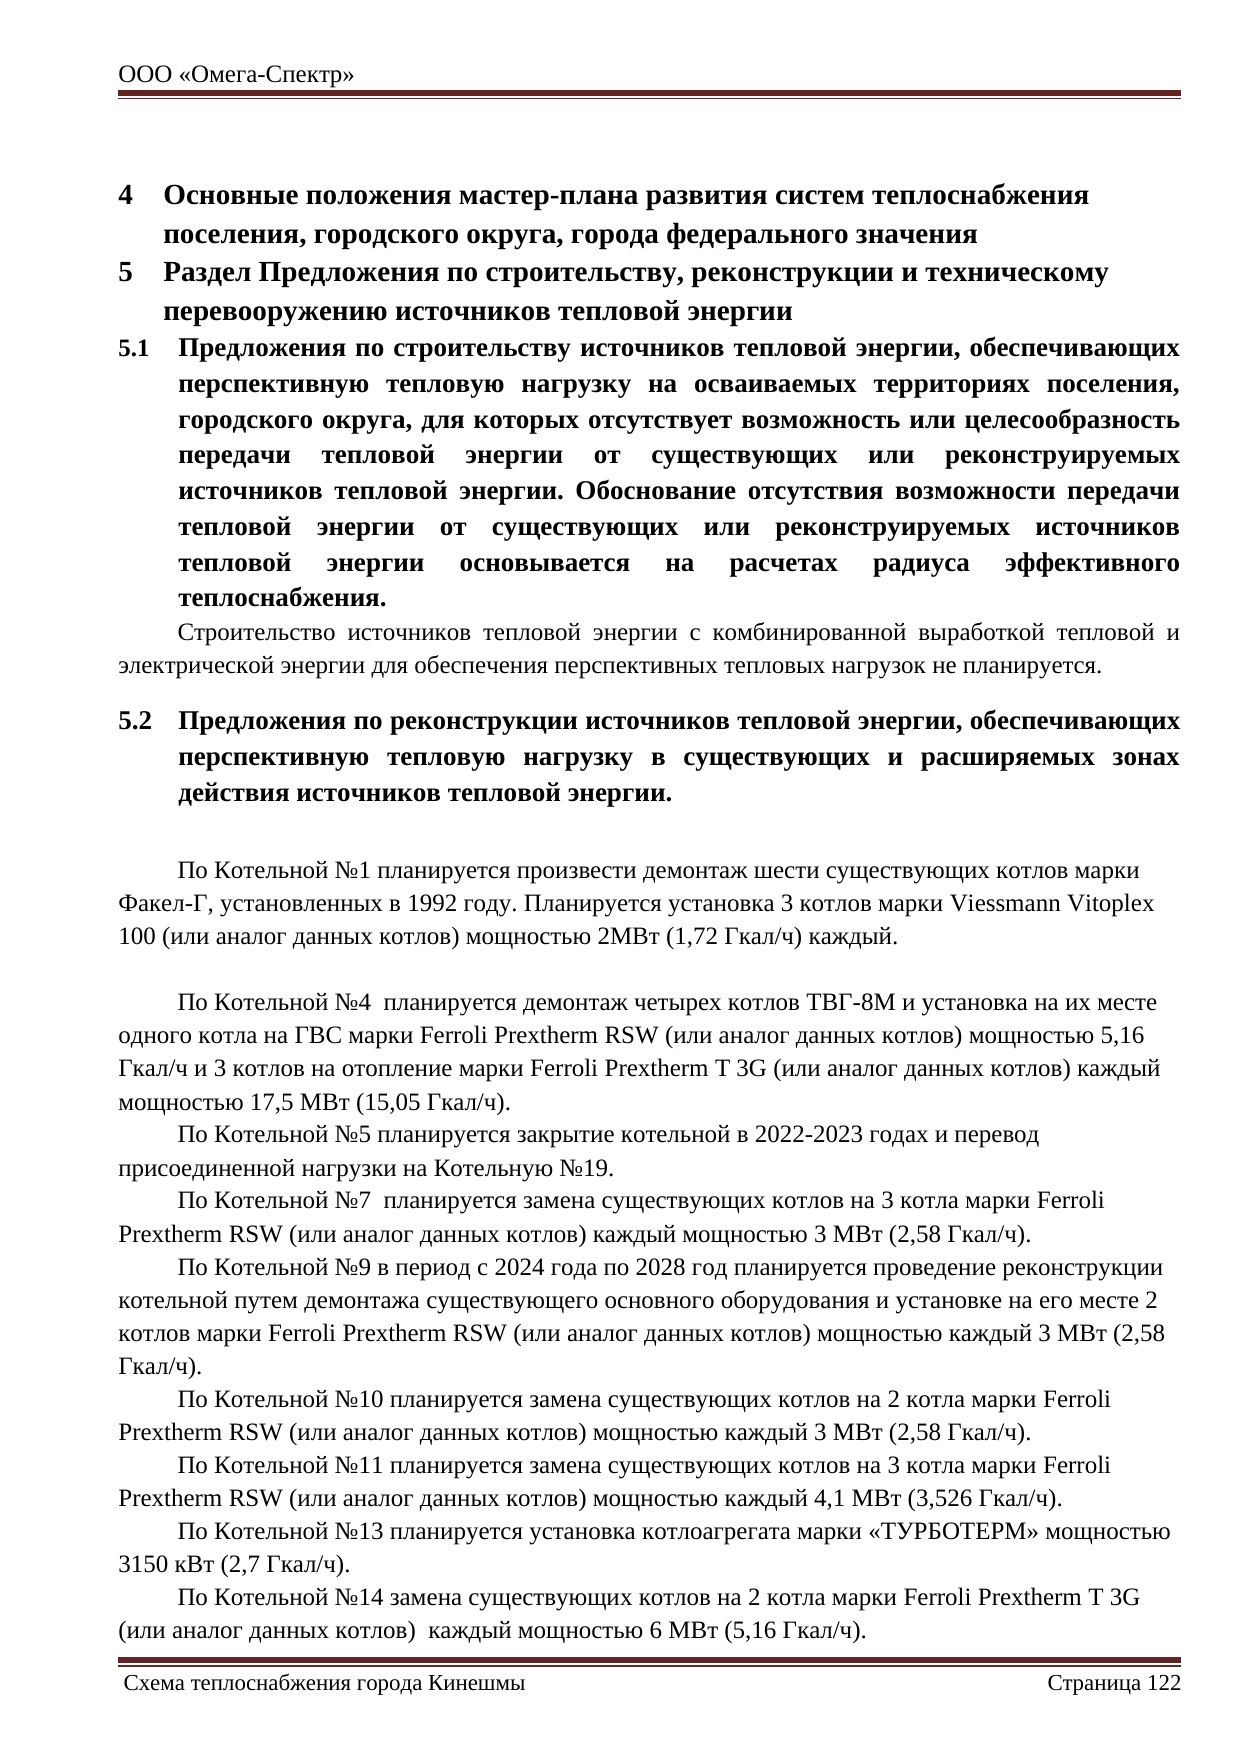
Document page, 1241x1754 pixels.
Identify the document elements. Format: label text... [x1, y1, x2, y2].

text По Котельной №14 замена существующих котлов на 2 котла марки Ferroli Prextherm T 3G (или аналог данных котлов) каждый мощностью 6 МВт (5,16 Гкал/ч). [118, 1582, 1181, 1644]
text По Котельной №7 планируется замена существующих котлов на 3 котла марки Ferroli Prextherm RSW (или аналог данных котлов) каждый мощностью 3 МВт (2,58 Гкал/ч). [118, 1186, 1181, 1247]
text По Котельной №5 планируется закрытие котельной в 2022-2023 годах и перевод присоединенной нагрузки на Котельную №19. [118, 1119, 1181, 1181]
text По Котельной №9 в период с 2024 года по 2028 год планируется проведение реконструкции котельной путем демонтажа существующего основного оборудования и установке на его месте 2 котлов марки Ferroli Prextherm RSW (или аналог данных котлов) мощностью каждый 3 МВт (2,58 Гкал/ч). [118, 1252, 1181, 1379]
text По Котельной №11 планируется замена существующих котлов на 3 котла марки Ferroli Prextherm RSW (или аналог данных котлов) мощностью каждый 4,1 МВт (3,526 Гкал/ч). [118, 1450, 1181, 1512]
subtitle Основные положения мастер-плана развития систем теплоснабжения поселения, городского округа, города федерального значения [118, 177, 1181, 249]
text По Котельной №10 планируется замена существующих котлов на 2 котла марки Ferroli Prextherm RSW (или аналог данных котлов) мощностью каждый 3 МВт (2,58 Гкал/ч). [118, 1384, 1181, 1446]
text По Котельной №13 планируется установка котлоагрегата марки «ТУРБОТЕРМ» мощностью 3150 кВт (2,7 Гкал/ч). [118, 1516, 1181, 1578]
subtitle Предложения по реконструкции источников тепловой энергии, обеспечивающих перспективную тепловую нагрузку в существующих и расширяемых зонах действия источников тепловой энергии. [118, 704, 1181, 807]
text По Котельной №4 планируется демонтаж четырех котлов ТВГ-8М и установка на их месте одного котла на ГВС марки Ferroli Prextherm RSW (или аналог данных котлов) мощностью 5,16 Гкал/ч и 3 котлов на отопление марки Ferroli Prextherm T 3G (или аналог данных котлов) каждый мощностью 17,5 МВт (15,05 Гкал/ч). [118, 987, 1181, 1115]
text По Котельной №1 планируется произвести демонтаж шести существующих котлов марки Факел-Г, установленных в 1992 году. Планируется установка 3 котлов марки Viessmann Vitoplex 100 (или аналог данных котлов) мощностью 2МВт (1,72 Гкал/ч) каждый. [118, 855, 1181, 950]
subtitle Раздел Предложения по строительству, реконструкции и техническому перевооружению источников тепловой энергии [118, 254, 1181, 326]
text Строительство источников тепловой энергии с комбинированной выработкой тепловой и электрической энергии для обеспечения перспективных тепловых нагрузок не планируется. [118, 617, 1181, 679]
subtitle Предложения по строительству источников тепловой энергии, обеспечивающих перспективную тепловую нагрузку на осваиваемых территориях поселения, городского округа, для которых отсутствует возможность или целесообразность передачи тепловой энергии от существующих или реконструируемых источников тепловой энергии. Обоснование отсутствия возможности передачи тепловой энергии от существующих или реконструируемых источников тепловой энергии основывается на расчетах радиуса эффективного теплоснабжения. [118, 331, 1181, 613]
